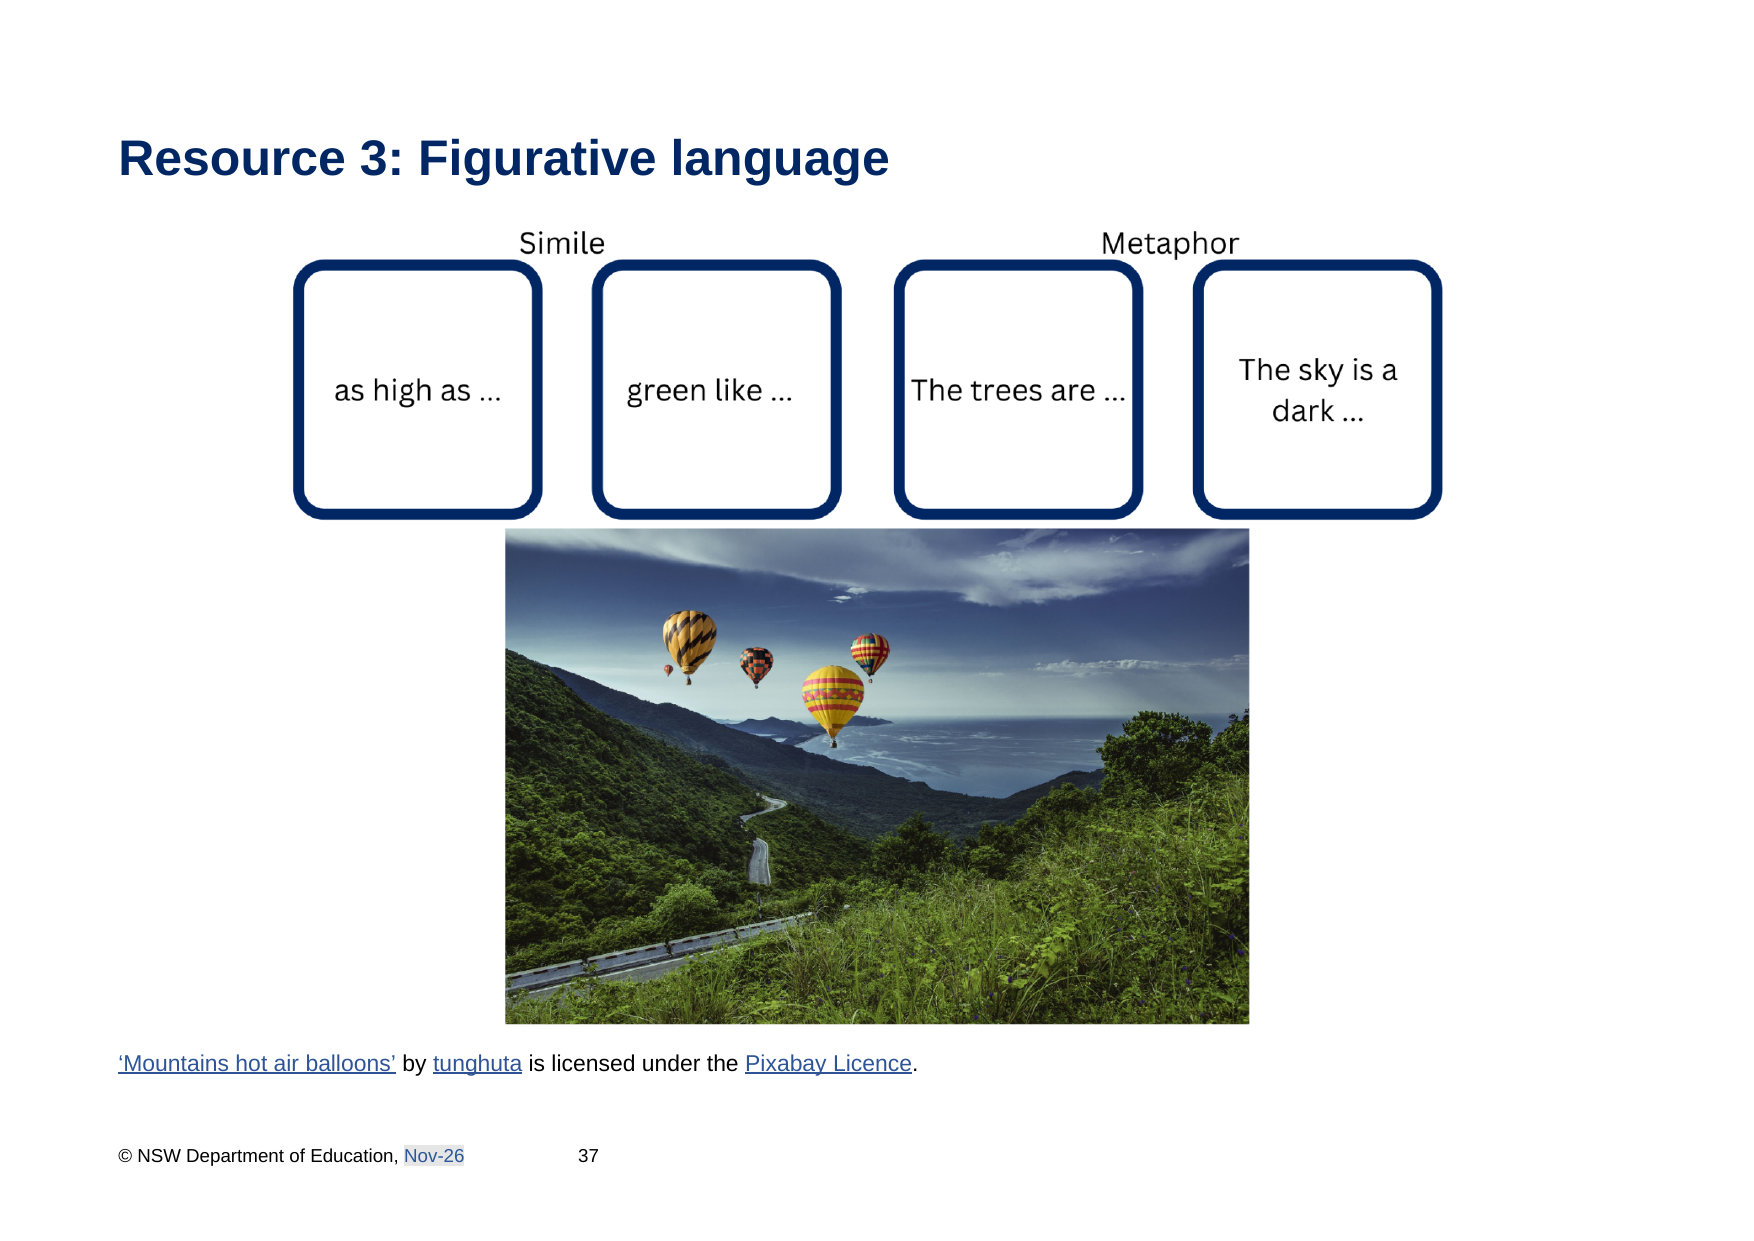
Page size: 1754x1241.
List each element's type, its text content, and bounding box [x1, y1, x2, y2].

subtitle Resource 3: Figurative language [118, 128, 1636, 186]
text ‘Mountains hot air balloons’ by tunghuta is licensed under the Pixabay Licence. [118, 1049, 1636, 1076]
picture [262, 225, 1492, 1025]
